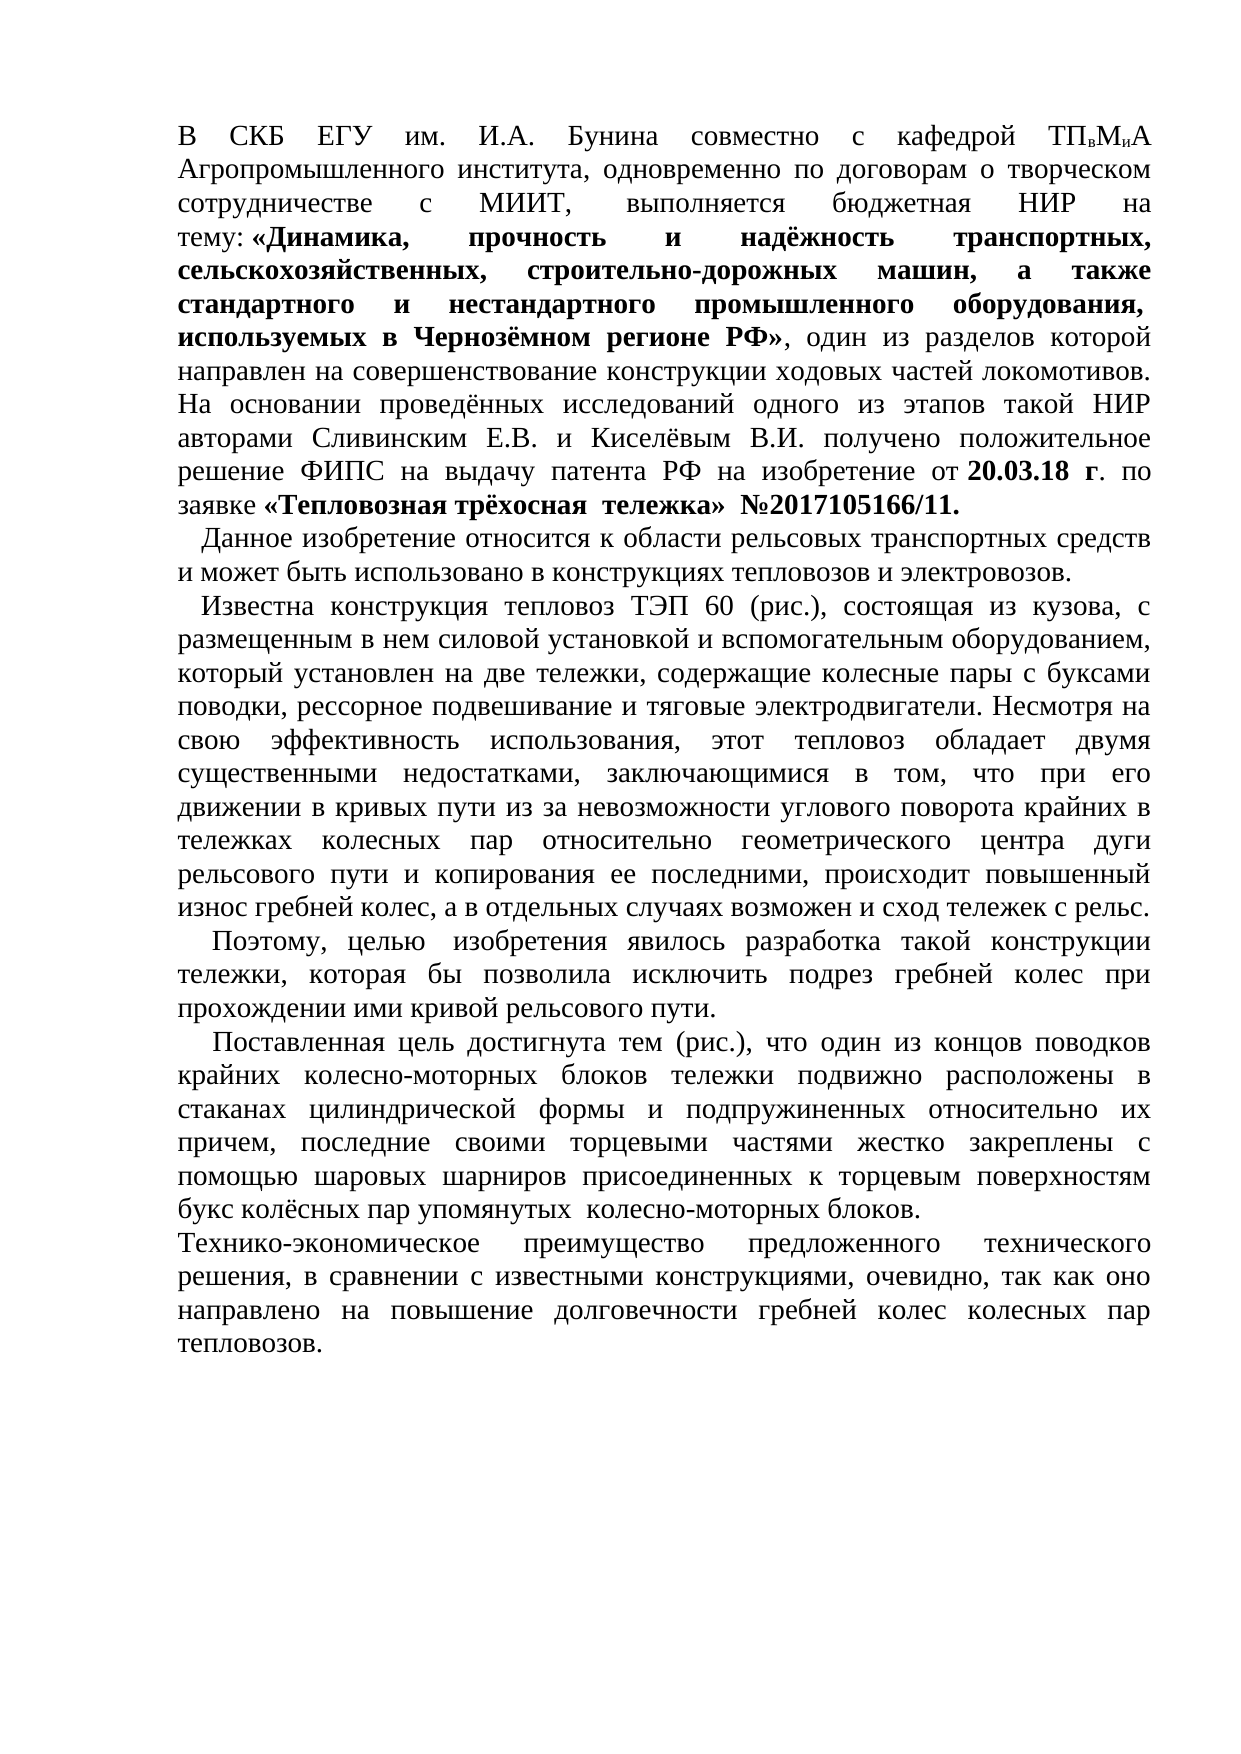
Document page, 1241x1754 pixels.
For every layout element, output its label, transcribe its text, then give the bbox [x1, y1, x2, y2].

text В СКБ ЕГУ им. И.А. Бунина совместно с кафедрой ТПвМиА Агропромышленного института, одновременно по договорам о творческом сотрудничестве с МИИТ, выполняется бюджетная НИР на тему: «Динамика, прочность и надёжность транспортных, сельскохозяйственных, строительно-дорожных машин, а также стандартного и нестандартного промышленного оборудования, используемых в Чернозёмном регионе РФ», один из разделов которой направлен на совершенствование конструкции ходовых частей локомотивов. На основании проведённых исследований одного из этапов такой НИР авторами Сливинским Е.В. и Киселёвым В.И. получено положительное решение ФИПС на выдачу патента РФ на изобретение от 20.03.18 г. по заявке «Тепловозная трёхосная тележка» №2017105166/11. [177, 118, 1152, 521]
text Данное изобретение относится к области рельсовых транспортных средств и может быть использовано в конструкциях тепловозов и электровозов. [177, 521, 1152, 588]
text Известна конструкция тепловоз ТЭП 60 (рис.), состоящая из кузова, с размещенным в нем силовой установкой и вспомогательным оборудованием, который установлен на две тележки, содержащие колесные пары с буксами поводки, рессорное подвешивание и тяговые электродвигатели. Несмотря на свою эффективность использования, этот тепловоз обладает двумя существенными недостатками, заключающимися в том, что при его движении в кривых пути из за невозможности углового поворота крайних в тележках колесных пар относительно геометрического центра дуги рельсового пути и копирования ее последними, происходит повышенный износ гребней колес, а в отдельных случаях возможен и сход тележек с рельс. [177, 588, 1152, 923]
text Поэтому, целью изобретения явилось разработка такой конструкции тележки, которая бы позволила исключить подрез гребней колес при прохождении ими кривой рельсового пути. [177, 923, 1152, 1024]
text Технико-экономическое преимущество предложенного технического решения, в сравнении с известными конструкциями, очевидно, так как оно направлено на повышение долговечности гребней колес колесных пар тепловозов. [177, 1225, 1152, 1359]
text Поставленная цель достигнута тем (рис.), что один из концов поводков крайних колесно-моторных блоков тележки подвижно расположены в стаканах цилиндрической формы и подпружиненных относительно их причем, последние своими торцевыми частями жестко закреплены с помощью шаровых шарниров присоединенных к торцевым поверхностям букс колёсных пар упомянутых колесно-моторных блоков. [177, 1024, 1152, 1225]
